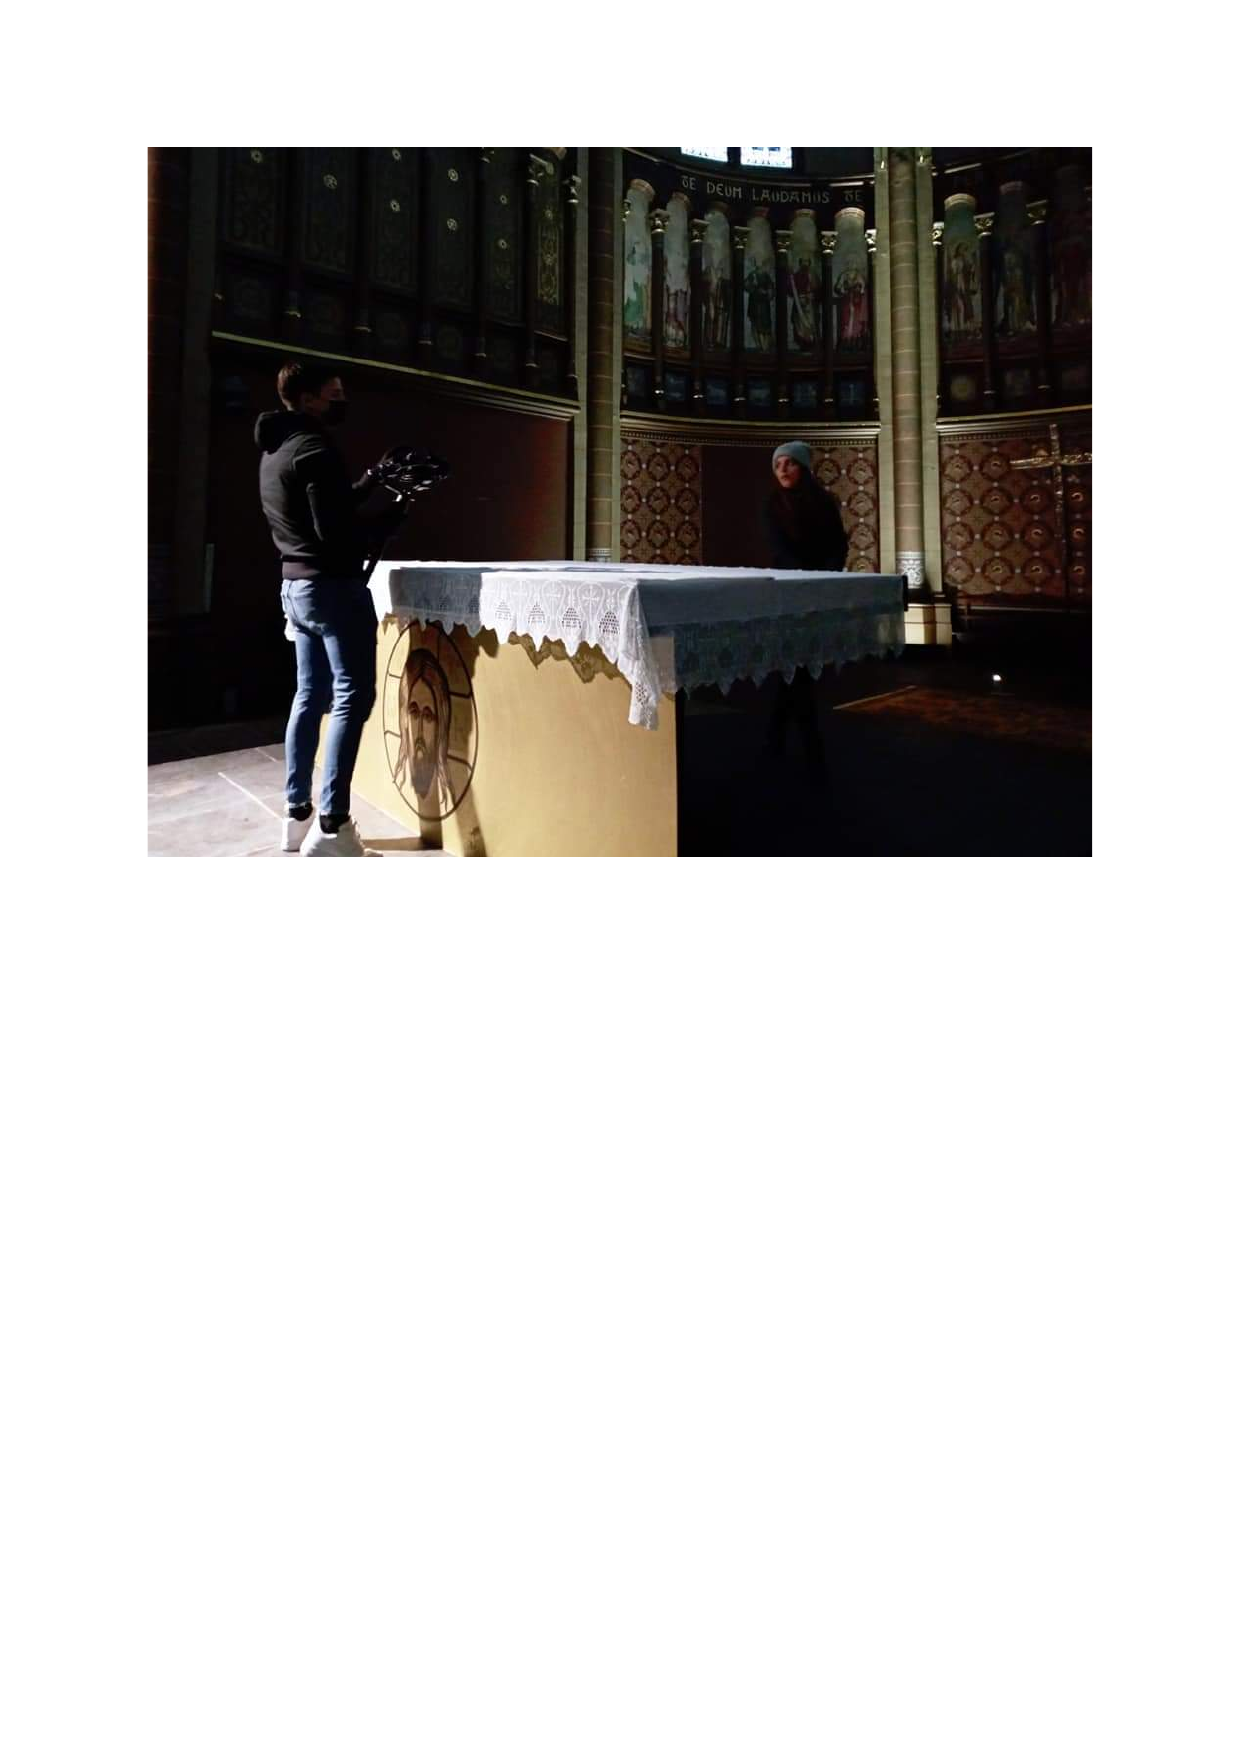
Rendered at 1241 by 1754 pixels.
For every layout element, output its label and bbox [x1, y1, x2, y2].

picture [147, 147, 1093, 857]
